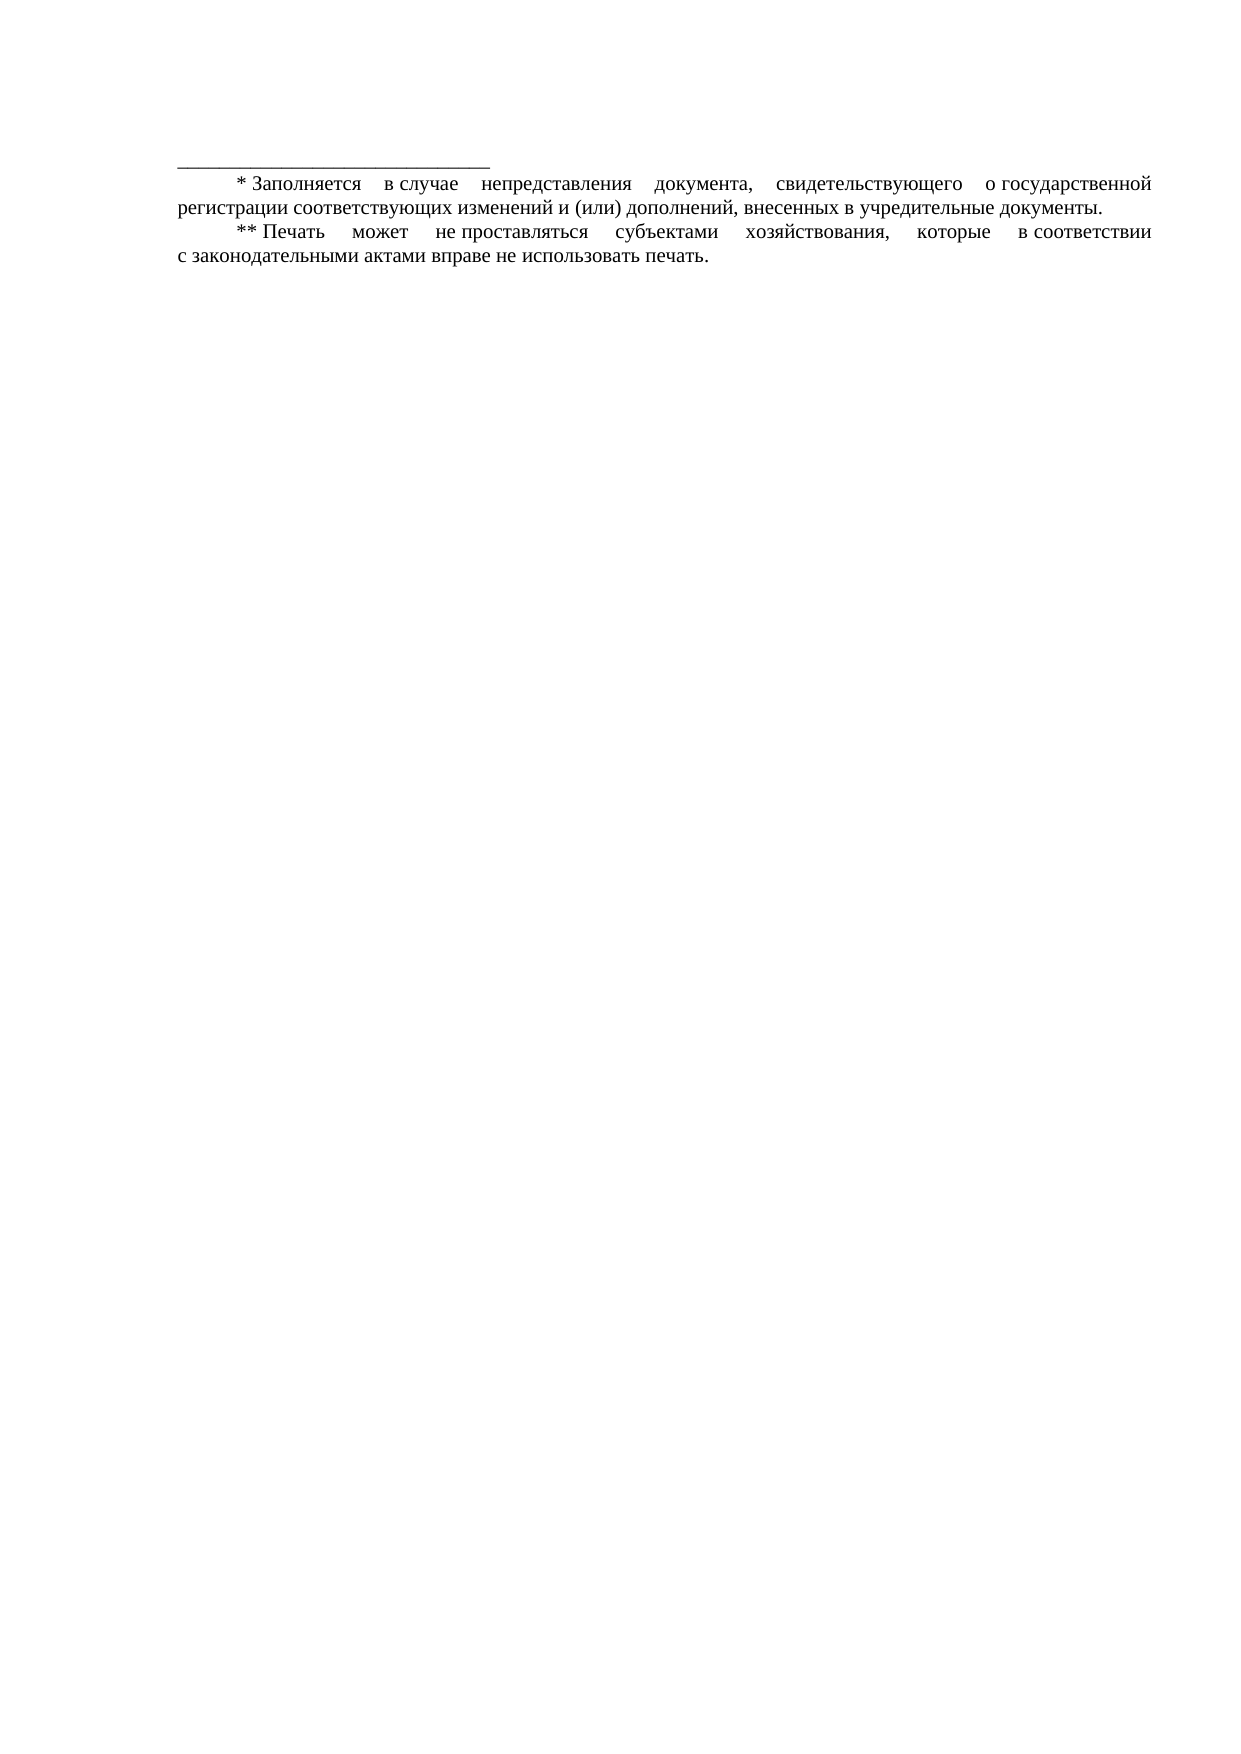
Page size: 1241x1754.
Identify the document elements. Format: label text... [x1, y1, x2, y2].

text ** Печать может не проставляться субъектами хозяйствования, которые в соответствии с законодательными актами вправе не использовать печать. [177, 219, 1152, 267]
text ______________________________ [177, 147, 1152, 171]
text * Заполняется в случае непредставления документа, свидетельствующего о государственной регистрации соответствующих изменений и (или) дополнений, внесенных в учредительные документы. [177, 171, 1152, 219]
